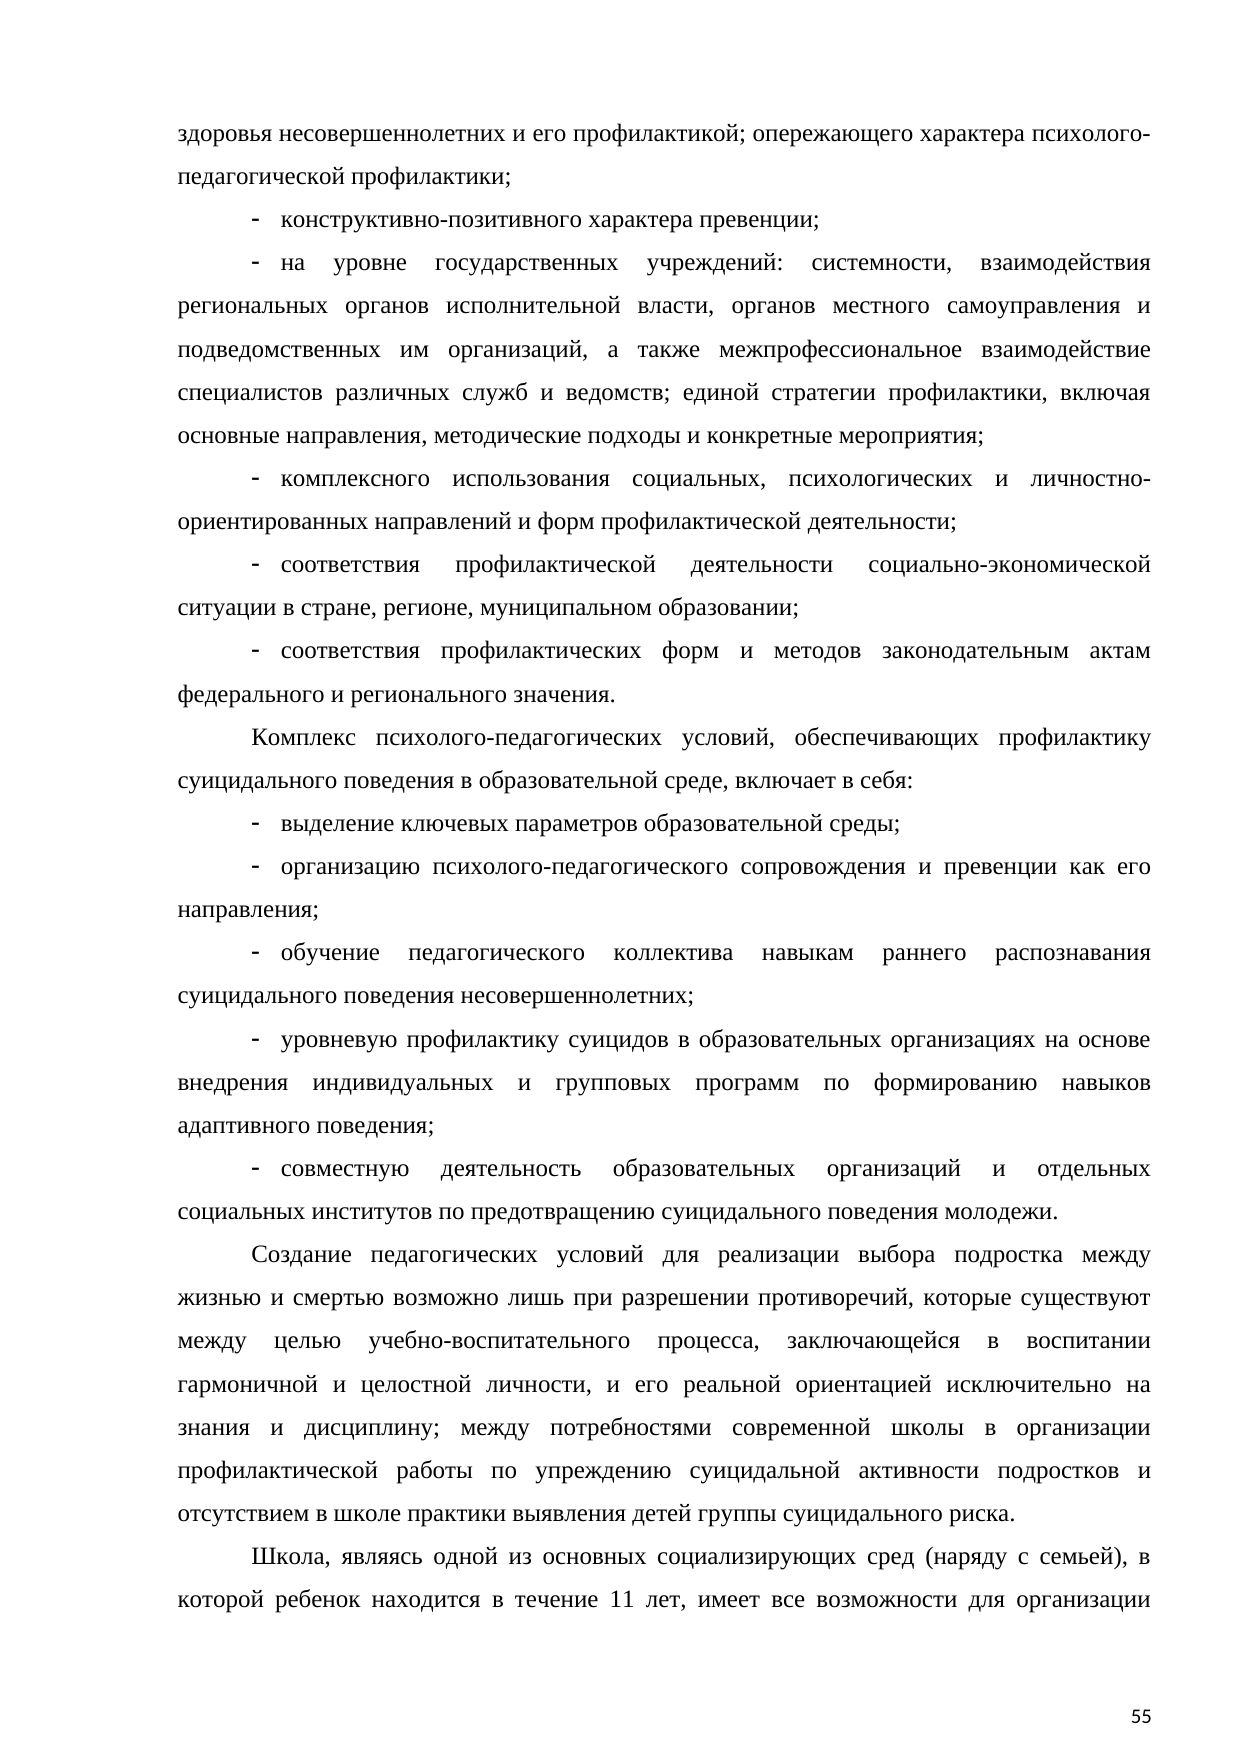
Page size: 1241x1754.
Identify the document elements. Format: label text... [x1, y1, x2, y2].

list соответствия профилактических форм и методов законодательным актам федерального и регионального значения. [177, 636, 1152, 707]
list соответствия профилактической деятельности социально-экономической ситуации в стране, регионе, муниципальном образовании; [177, 549, 1152, 621]
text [177, 1541, 1152, 1613]
list на уровне государственных учреждений: системности, взаимодействия региональных органов исполнительной власти, органов местного самоуправления и подведомственных им организаций, а также межпрофессиональное взаимодействие специалистов различных служб и ведомств; единой стратегии профилактики, включая основные направления, методические подходы и конкретные мероприятия; [177, 247, 1152, 449]
list совместную деятельность образовательных организаций и отдельных социальных институтов по предотвращению суицидального поведения молодежи. [177, 1153, 1152, 1225]
list комплексного использования социальных, психологических и личностно-ориентированных направлений и форм профилактической деятельности; [177, 463, 1152, 535]
text Комплекс психолого-педагогических условий, обеспечивающих профилактику суицидального поведения в образовательной среде, включает в себя: [177, 722, 1152, 794]
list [177, 118, 1152, 190]
list уровневую профилактику суицидов в образовательных организациях на основе внедрения индивидуальных и групповых программ по формированию навыков адаптивного поведения; [177, 1024, 1152, 1139]
list выделение ключевых параметров образовательной среды; [177, 808, 1152, 837]
list обучение педагогического коллектива навыкам раннего распознавания суицидального поведения несовершеннолетних; [177, 937, 1152, 1009]
list конструктивно-позитивного характера превенции; [177, 204, 1152, 233]
list организацию психолого-педагогического сопровождения и превенции как его направления; [177, 851, 1152, 923]
text Создание педагогических условий для реализации выбора подростка между жизнью и смертью возможно лишь при разрешении противоречий, которые существуют между целью учебно-воспитательного процесса, заключающейся в воспитании гармоничной и целостной личности, и его реальной ориентацией исключительно на знания и дисциплину; между потребностями современной школы в организации профилактической работы по упреждению суицидальной активности подростков и отсутствием в школе практики выявления детей группы суицидального риска. [177, 1239, 1152, 1527]
